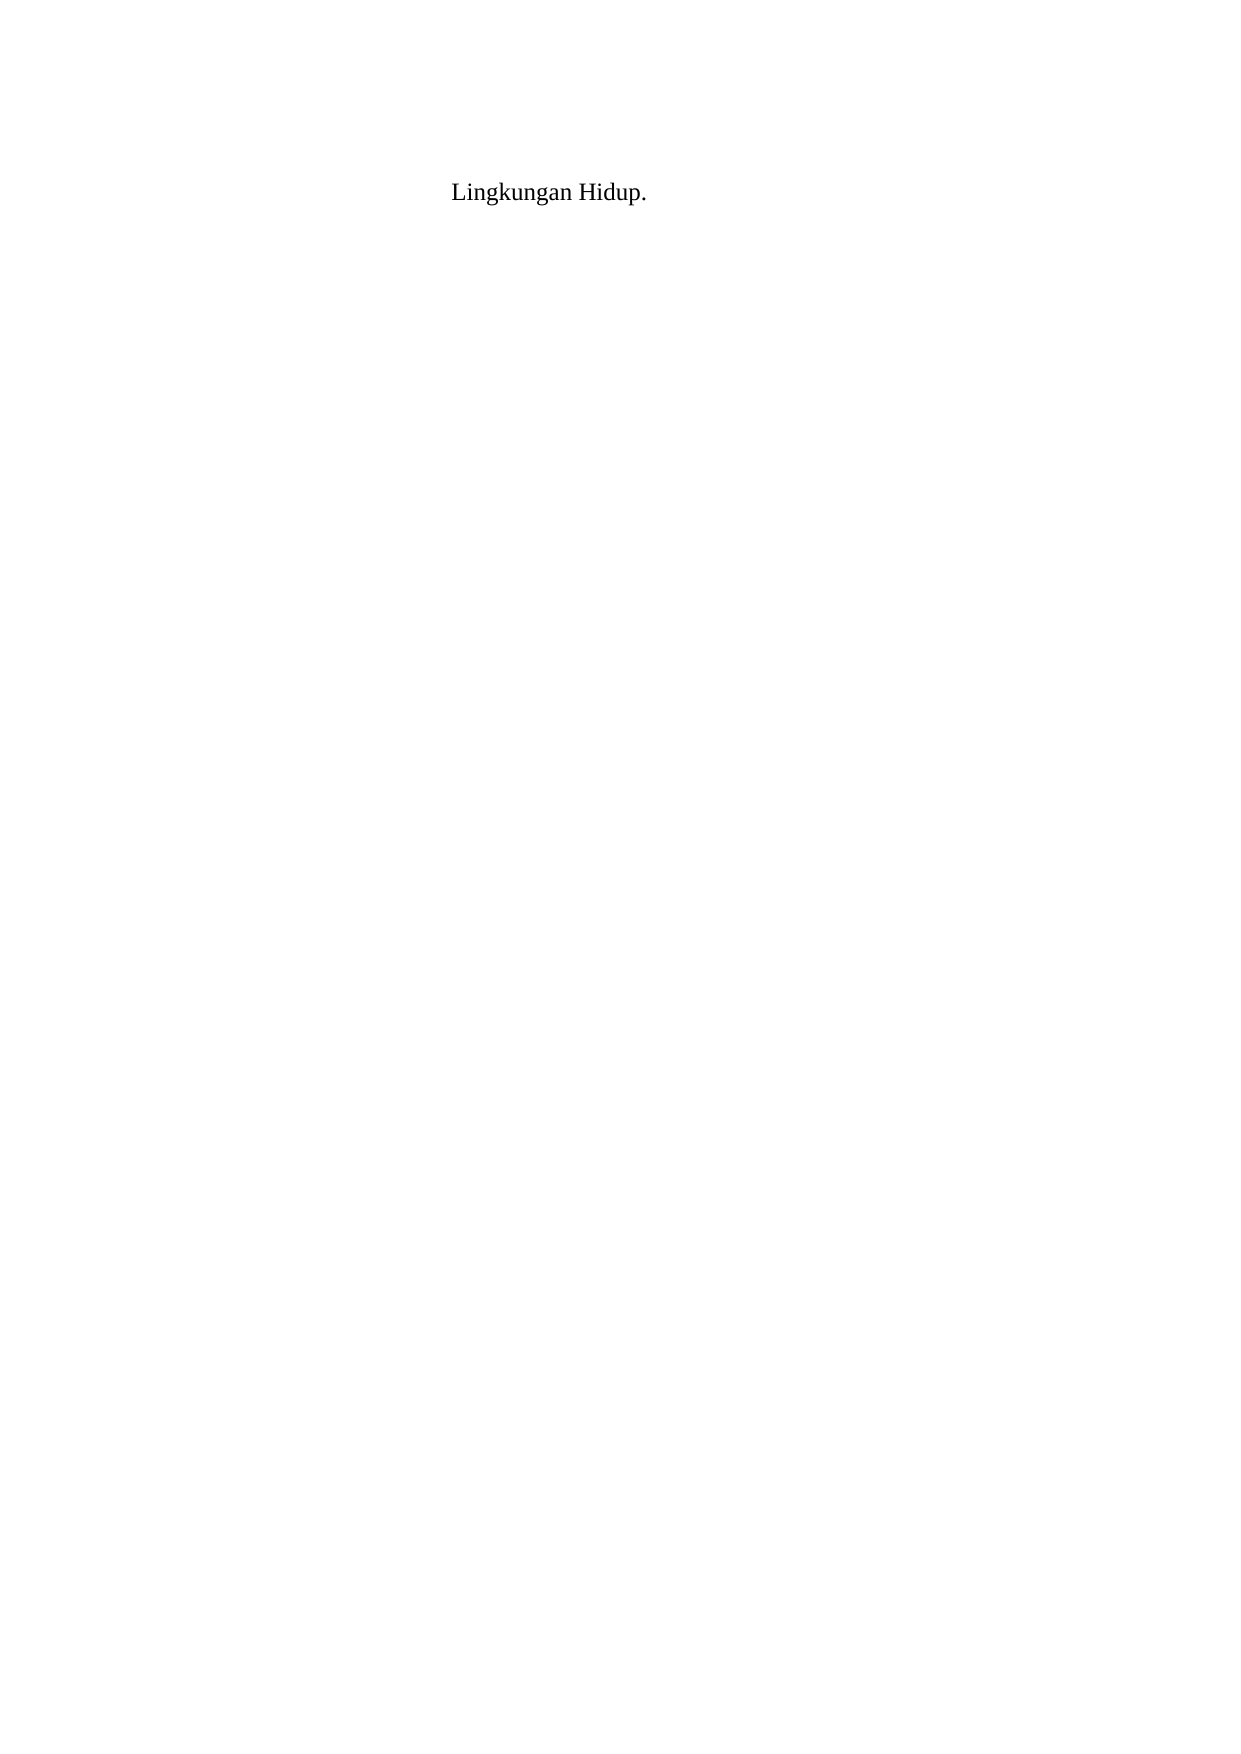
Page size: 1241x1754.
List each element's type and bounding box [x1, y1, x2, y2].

text [407, 177, 1063, 206]
